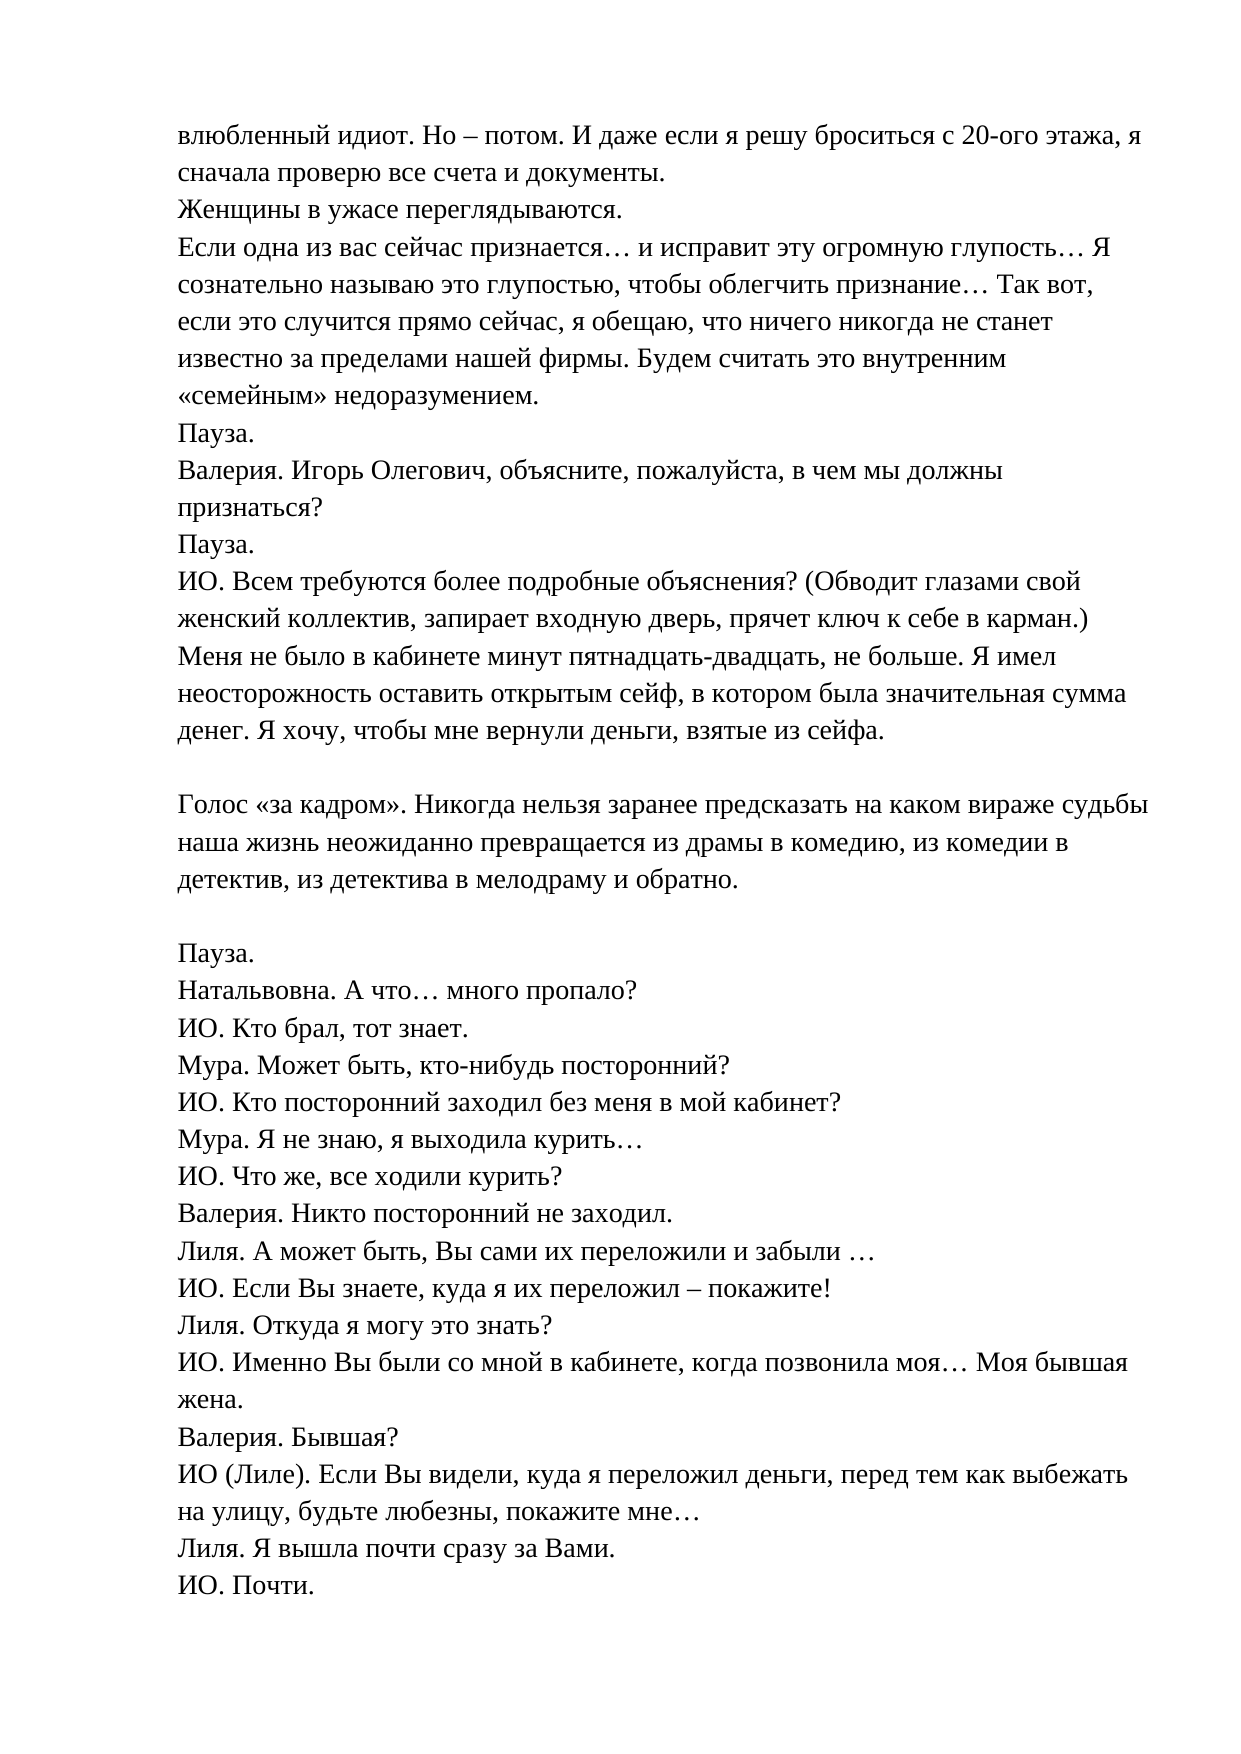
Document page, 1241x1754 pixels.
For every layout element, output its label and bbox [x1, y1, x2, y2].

text [177, 118, 1152, 1601]
